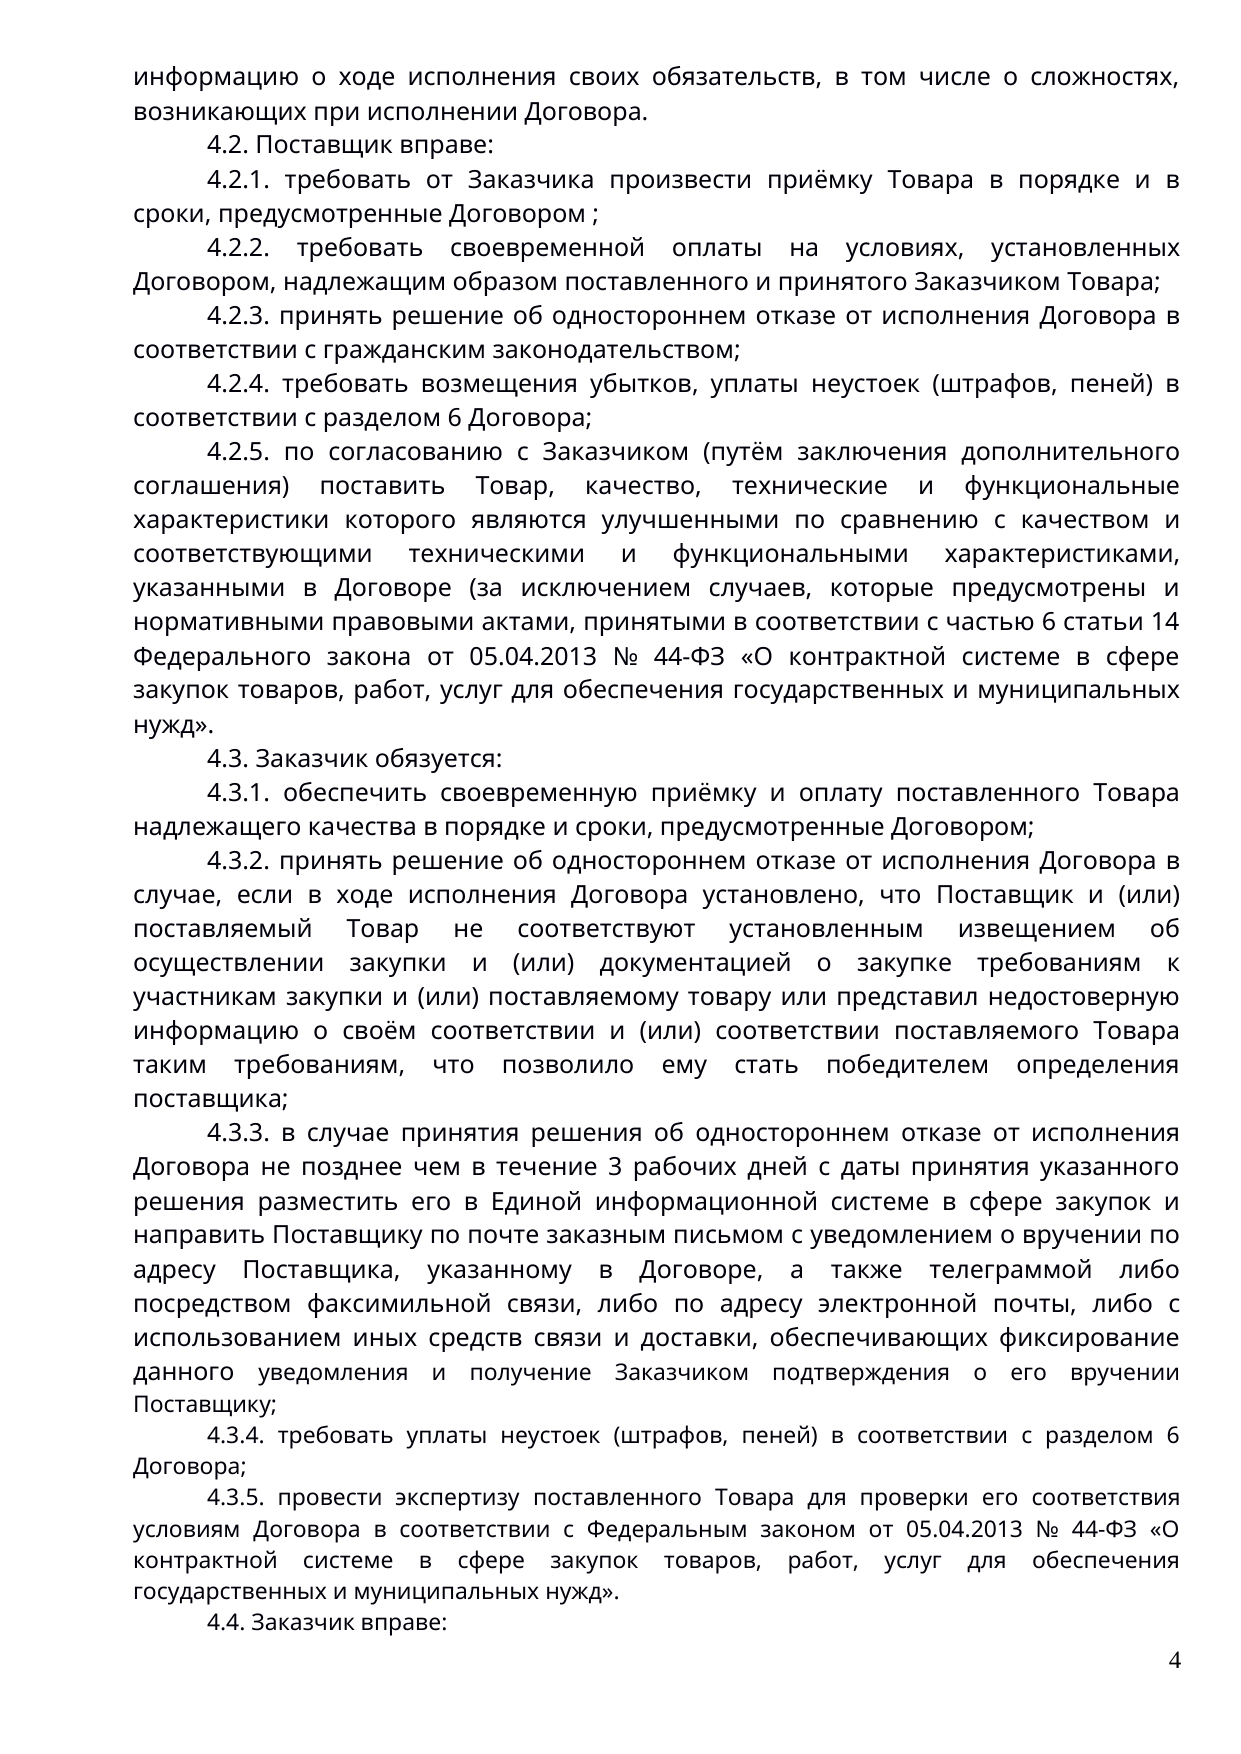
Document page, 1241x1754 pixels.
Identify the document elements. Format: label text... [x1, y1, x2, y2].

text 4.3.4. требовать уплаты неустоек (штрафов, пеней) в соответствии с разделом 6 Договора; [133, 1419, 1181, 1481]
text 4.2.4. требовать возмещения убытков, уплаты неустоек (штрафов, пеней) в соответствии с разделом 6 Договора; [133, 366, 1181, 434]
text 4.3.2. принять решение об одностороннем отказе от исполнения Договора в случае, если в ходе исполнения Договора установлено, что Поставщик и (или) поставляемый Товар не соответствуют установленным извещением об осуществлении закупки и (или) документацией о закупке требованиям к участникам закупки и (или) поставляемому товару или представил недостоверную информацию о своём соответствии и (или) соответствии поставляемого Товара таким требованиям, что позволило ему стать победителем определения поставщика; [133, 842, 1181, 1115]
text 4.2.5. по согласованию с Заказчиком (путём заключения дополнительного соглашения) поставить Товар, качество, технические и функциональные характеристики которого являются улучшенными по сравнению с качеством и соответствующими техническими и функциональными характеристиками, указанными в Договоре (за исключением случаев, которые предусмотрены и нормативными правовыми актами, принятыми в соответствии с частью 6 статьи 14 Федерального закона от 05.04.2013 № 44-ФЗ «О контрактной системе в сфере закупок товаров, работ, услуг для обеспечения государственных и муниципальных нужд». [133, 434, 1181, 740]
text 4.3.1. обеспечить своевременную приёмку и оплату поставленного Товара надлежащего качества в порядке и сроки, предусмотренные Договором; [133, 774, 1181, 842]
text 4.2.2. требовать своевременной оплаты на условиях, установленных Договором, надлежащим образом поставленного и принятого Заказчиком Товара; [133, 229, 1181, 297]
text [133, 59, 1181, 127]
text 4.3.5. провести экспертизу поставленного Товара для проверки его соответствия условиям Договора в соответствии с Федеральным законом от 05.04.2013 № 44-ФЗ «О контрактной системе в сфере закупок товаров, работ, услуг для обеспечения государственных и муниципальных нужд». [133, 1481, 1181, 1606]
text 4.3.3. в случае принятия решения об одностороннем отказе от исполнения Договора не позднее чем в течение 3 рабочих дней с даты принятия указанного решения разместить его в Единой информационной системе в сфере закупок и направить Поставщику по почте заказным письмом с уведомлением о вручении по адресу Поставщика, указанному в Договоре, а также телеграммой либо посредством факсимильной связи, либо по адресу электронной почты, либо с использованием иных средств связи и доставки, обеспечивающих фиксирование данного уведомления и получение Заказчиком подтверждения о его вручении Поставщику; [133, 1115, 1181, 1419]
text 4.2.3. принять решение об одностороннем отказе от исполнения Договора в соответствии с гражданским законодательством; [133, 297, 1181, 366]
text 4.3. Заказчик обязуется: [133, 740, 1181, 774]
text 4.4. Заказчик вправе: [133, 1606, 1181, 1637]
text 4.2. Поставщик вправе: [133, 127, 1181, 161]
text 4.2.1. требовать от Заказчика произвести приёмку Товара в порядке и в сроки, предусмотренные Договором ; [133, 161, 1181, 229]
